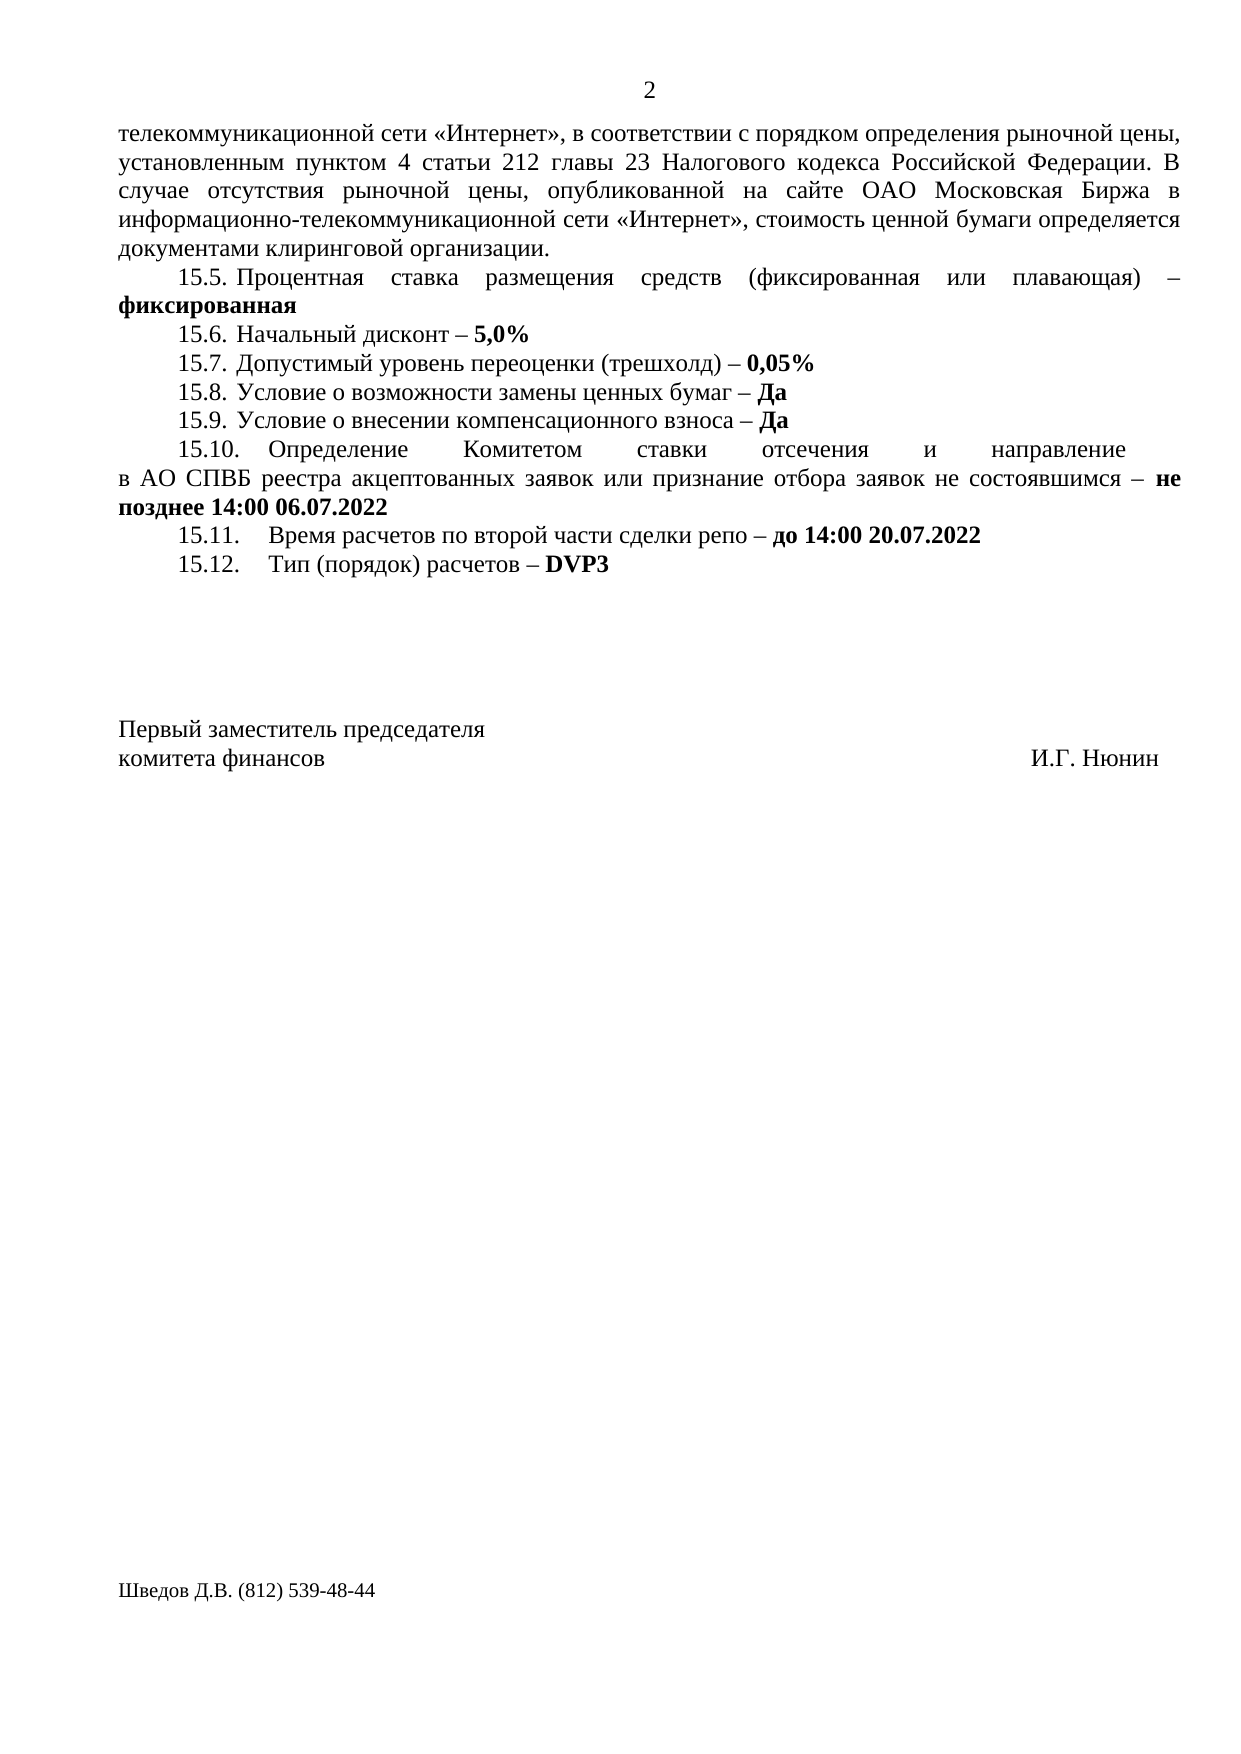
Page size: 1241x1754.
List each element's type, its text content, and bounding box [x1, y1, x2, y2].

list Определение Комитетом ставки отсечения и направление в АО СПВБ реестра акцептованных заявок или признание отбора заявок не состоявшимся – не позднее 14:00 06.07.2022 [118, 434, 1181, 521]
list Тип (порядок) расчетов – DVP3 [118, 549, 1181, 578]
text комитета финансов И.Г. Нюнин [118, 743, 1181, 772]
list Время расчетов по второй части сделки репо – до 14:00 20.07.2022 [118, 521, 1181, 549]
list Допустимый уровень переоценки (трешхолд) – 0,05% [118, 348, 1181, 377]
list Условие о возможности замены ценных бумаг – Да [118, 377, 1181, 406]
list Начальный дисконт – 5,0% [118, 319, 1181, 348]
text Первый заместитель председателя [118, 714, 1181, 743]
list Процентная ставка размещения средств (фиксированная или плавающая) – фиксированная [118, 262, 1181, 319]
list Условие о внесении компенсационного взноса – Да [118, 406, 1181, 434]
text Шведов Д.В. (812) 539-48-44 [118, 1578, 1181, 1602]
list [118, 118, 1181, 262]
